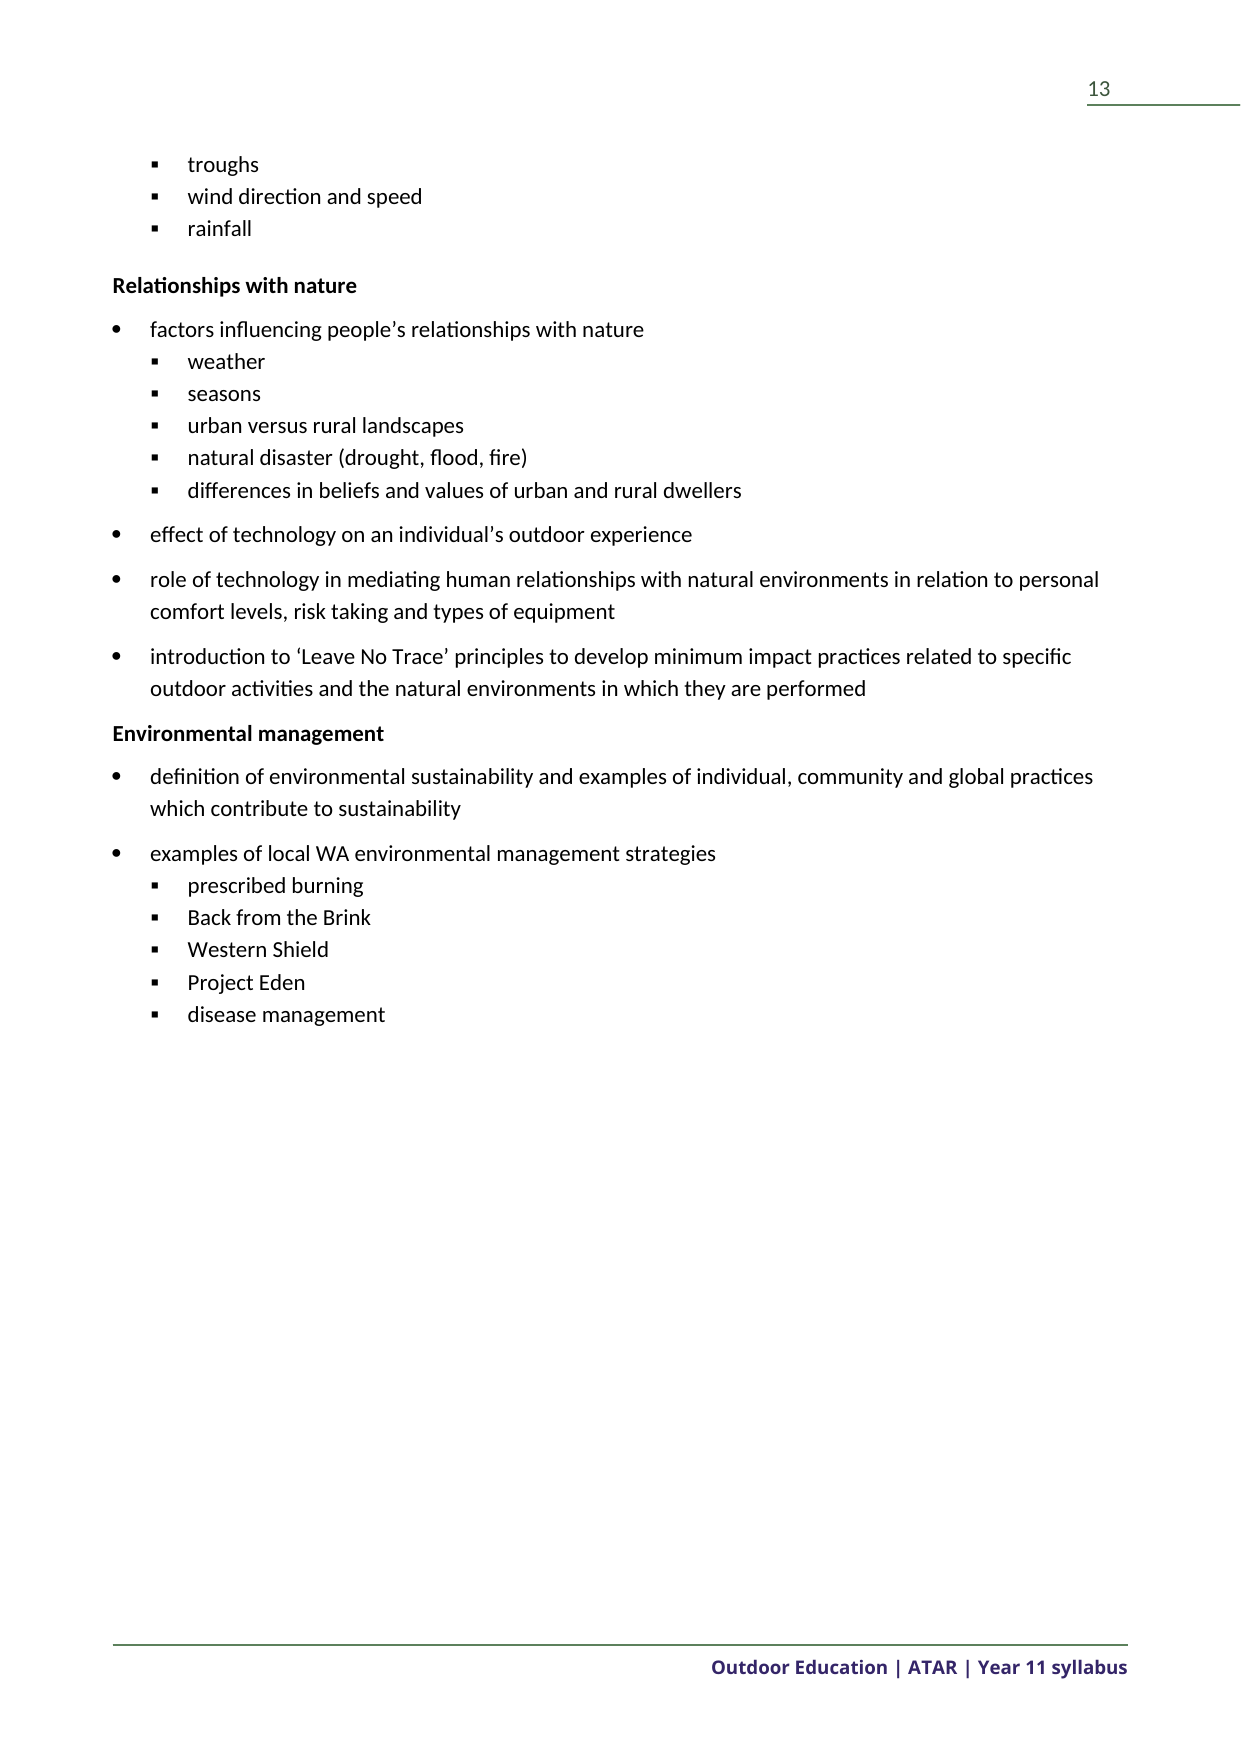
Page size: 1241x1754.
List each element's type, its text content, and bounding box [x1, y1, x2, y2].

list weather [150, 347, 1128, 375]
list definition of environmental sustainability and examples of individual, community and global practices which contribute to sustainability [112, 762, 1128, 822]
text Environmental management [112, 719, 1128, 747]
list rainfall [150, 214, 1128, 242]
list disease management [150, 1000, 1128, 1028]
list examples of local WA environmental management strategies [112, 839, 1128, 867]
list role of technology in mediating human relationships with natural environments in relation to personal comfort levels, risk taking and types of equipment [112, 565, 1128, 625]
list urban versus rural landscapes [150, 411, 1128, 439]
list natural disaster (drought, flood, fire) [150, 443, 1128, 472]
list prescribed burning [150, 871, 1128, 899]
list wind direction and speed [150, 182, 1128, 210]
list Project Eden [150, 968, 1128, 996]
list introduction to ‘Leave No Trace’ principles to develop minimum impact practices related to specific outdoor activities and the natural environments in which they are performed [112, 642, 1128, 702]
list Back from the Brink [150, 903, 1128, 931]
list Western Shield [150, 936, 1128, 963]
list effect of technology on an individual’s outdoor experience [112, 520, 1128, 548]
list differences in beliefs and values of urban and rural dwellers [150, 476, 1128, 504]
list troughs [150, 150, 1128, 178]
text Relationships with nature [112, 272, 1128, 299]
list factors influencing people’s relationships with nature [112, 315, 1128, 343]
list seasons [150, 379, 1128, 407]
